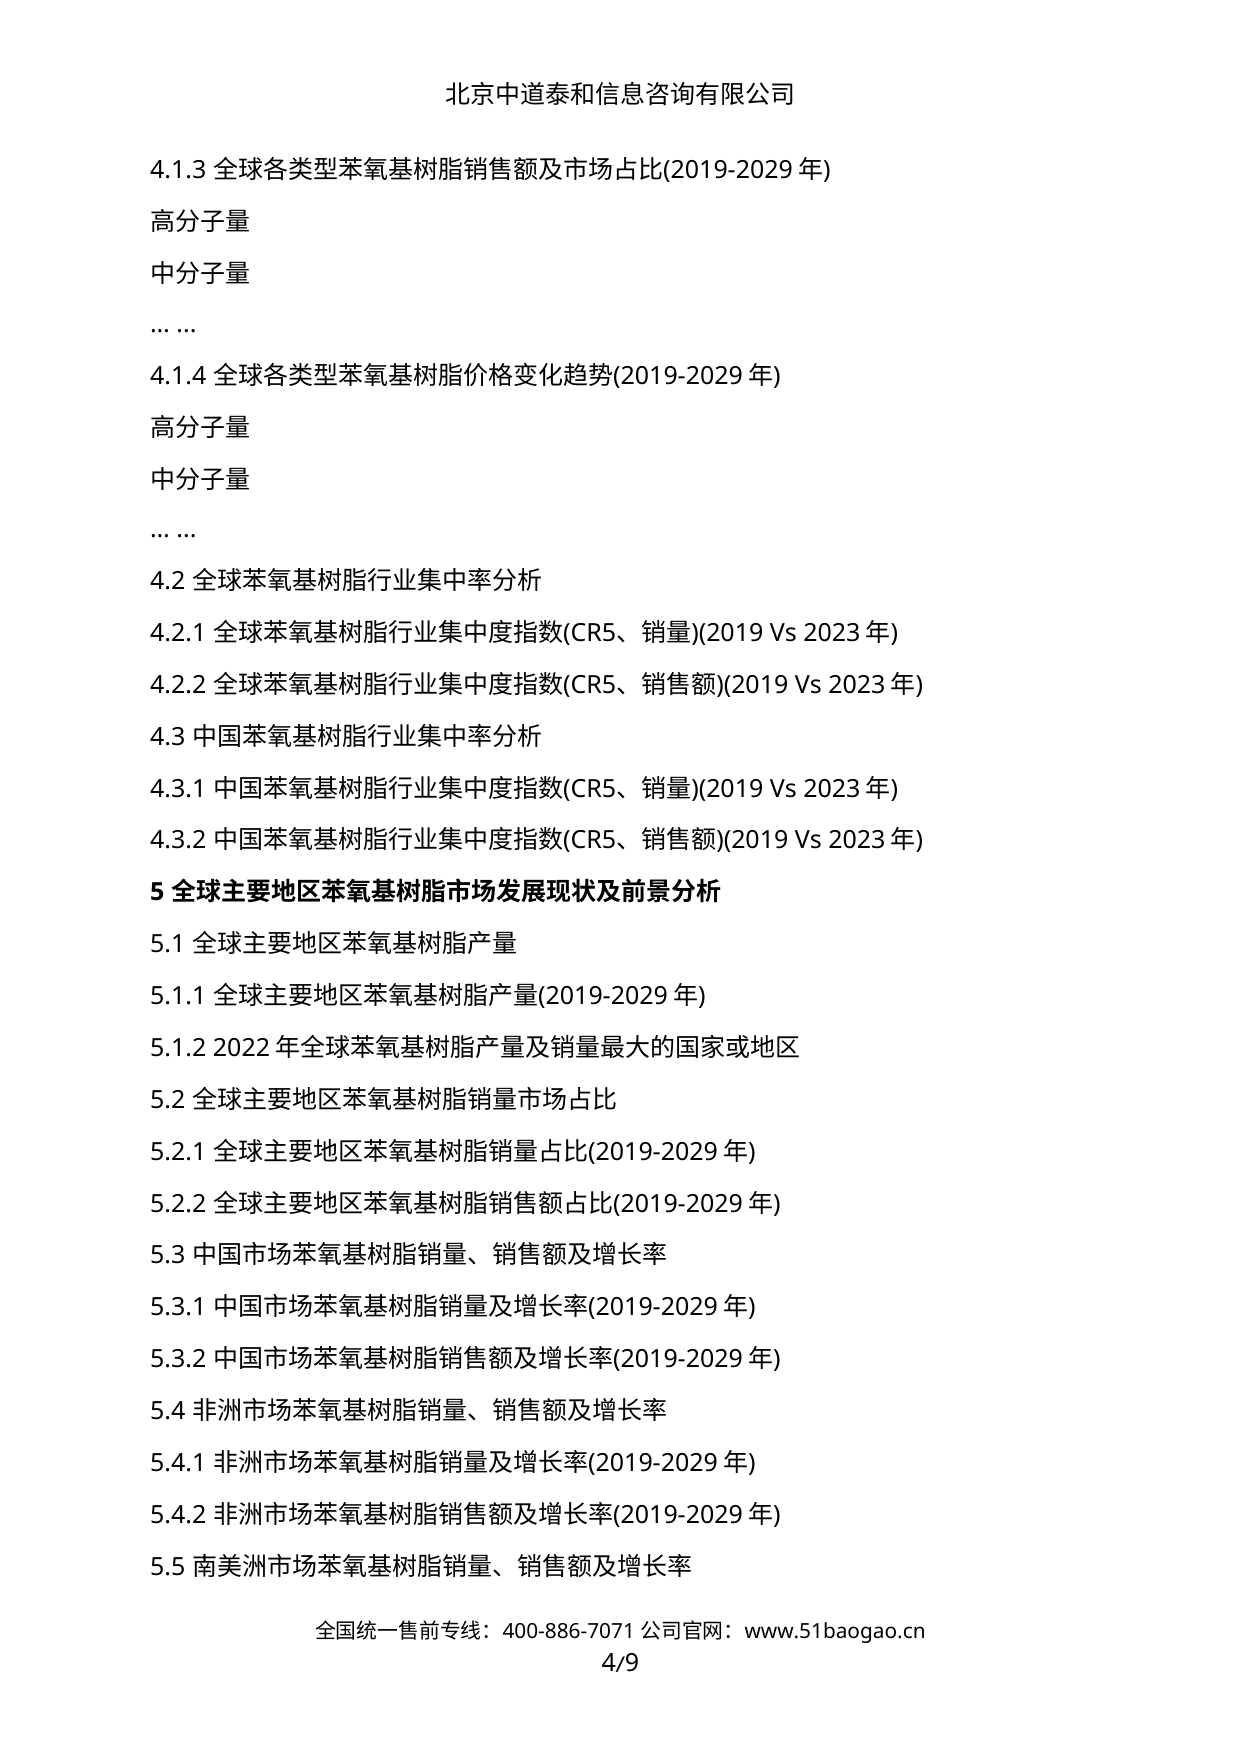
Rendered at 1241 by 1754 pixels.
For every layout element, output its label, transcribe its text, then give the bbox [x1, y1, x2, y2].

text … ... [150, 306, 1090, 340]
text 5.1.1 全球主要地区苯氧基树脂产量(2019-2029年) [150, 976, 1090, 1012]
text 中分子量 [150, 459, 1090, 495]
text 5.2.2 全球主要地区苯氧基树脂销售额占比(2019-2029年) [150, 1183, 1090, 1219]
text 5.4.1 非洲市场苯氧基树脂销量及增长率(2019-2029年) [150, 1442, 1090, 1479]
text 5.2.1 全球主要地区苯氧基树脂销量占比(2019-2029年) [150, 1131, 1090, 1167]
text 4.3.1 中国苯氧基树脂行业集中度指数(CR5、销量)(2019 Vs 2023年) [150, 768, 1090, 804]
text 5.3 中国市场苯氧基树脂销量、销售额及增长率 [150, 1235, 1090, 1271]
text 5 全球主要地区苯氧基树脂市场发展现状及前景分析 [150, 872, 1090, 908]
text 高分子量 [150, 407, 1090, 443]
text 4.2 全球苯氧基树脂行业集中率分析 [150, 561, 1090, 597]
text 4.3.2 中国苯氧基树脂行业集中度指数(CR5、销售额)(2019 Vs 2023年) [150, 820, 1090, 856]
text 4.1.4 全球各类型苯氧基树脂价格变化趋势(2019-2029年) [150, 355, 1090, 392]
text 5.3.1 中国市场苯氧基树脂销量及增长率(2019-2029年) [150, 1287, 1090, 1323]
text 高分子量 [150, 202, 1090, 238]
text 4.2.1 全球苯氧基树脂行业集中度指数(CR5、销量)(2019 Vs 2023年) [150, 612, 1090, 649]
text 5.1.2 2022年全球苯氧基树脂产量及销量最大的国家或地区 [150, 1027, 1090, 1064]
text 5.3.2 中国市场苯氧基树脂销售额及增长率(2019-2029年) [150, 1339, 1090, 1375]
text 5.1 全球主要地区苯氧基树脂产量 [150, 924, 1090, 960]
text 4.2.2 全球苯氧基树脂行业集中度指数(CR5、销售额)(2019 Vs 2023年) [150, 664, 1090, 701]
text 5.2 全球主要地区苯氧基树脂销量市场占比 [150, 1079, 1090, 1116]
text 5.5 南美洲市场苯氧基树脂销量、销售额及增长率 [150, 1546, 1090, 1582]
text 中分子量 [150, 254, 1090, 290]
text 5.4 非洲市场苯氧基树脂销量、销售额及增长率 [150, 1391, 1090, 1427]
text 5.4.2 非洲市场苯氧基树脂销售额及增长率(2019-2029年) [150, 1494, 1090, 1531]
text 4.1.3 全球各类型苯氧基树脂销售额及市场占比(2019-2029年) [150, 150, 1090, 186]
text 4.3 中国苯氧基树脂行业集中率分析 [150, 716, 1090, 752]
text … ... [150, 511, 1090, 545]
